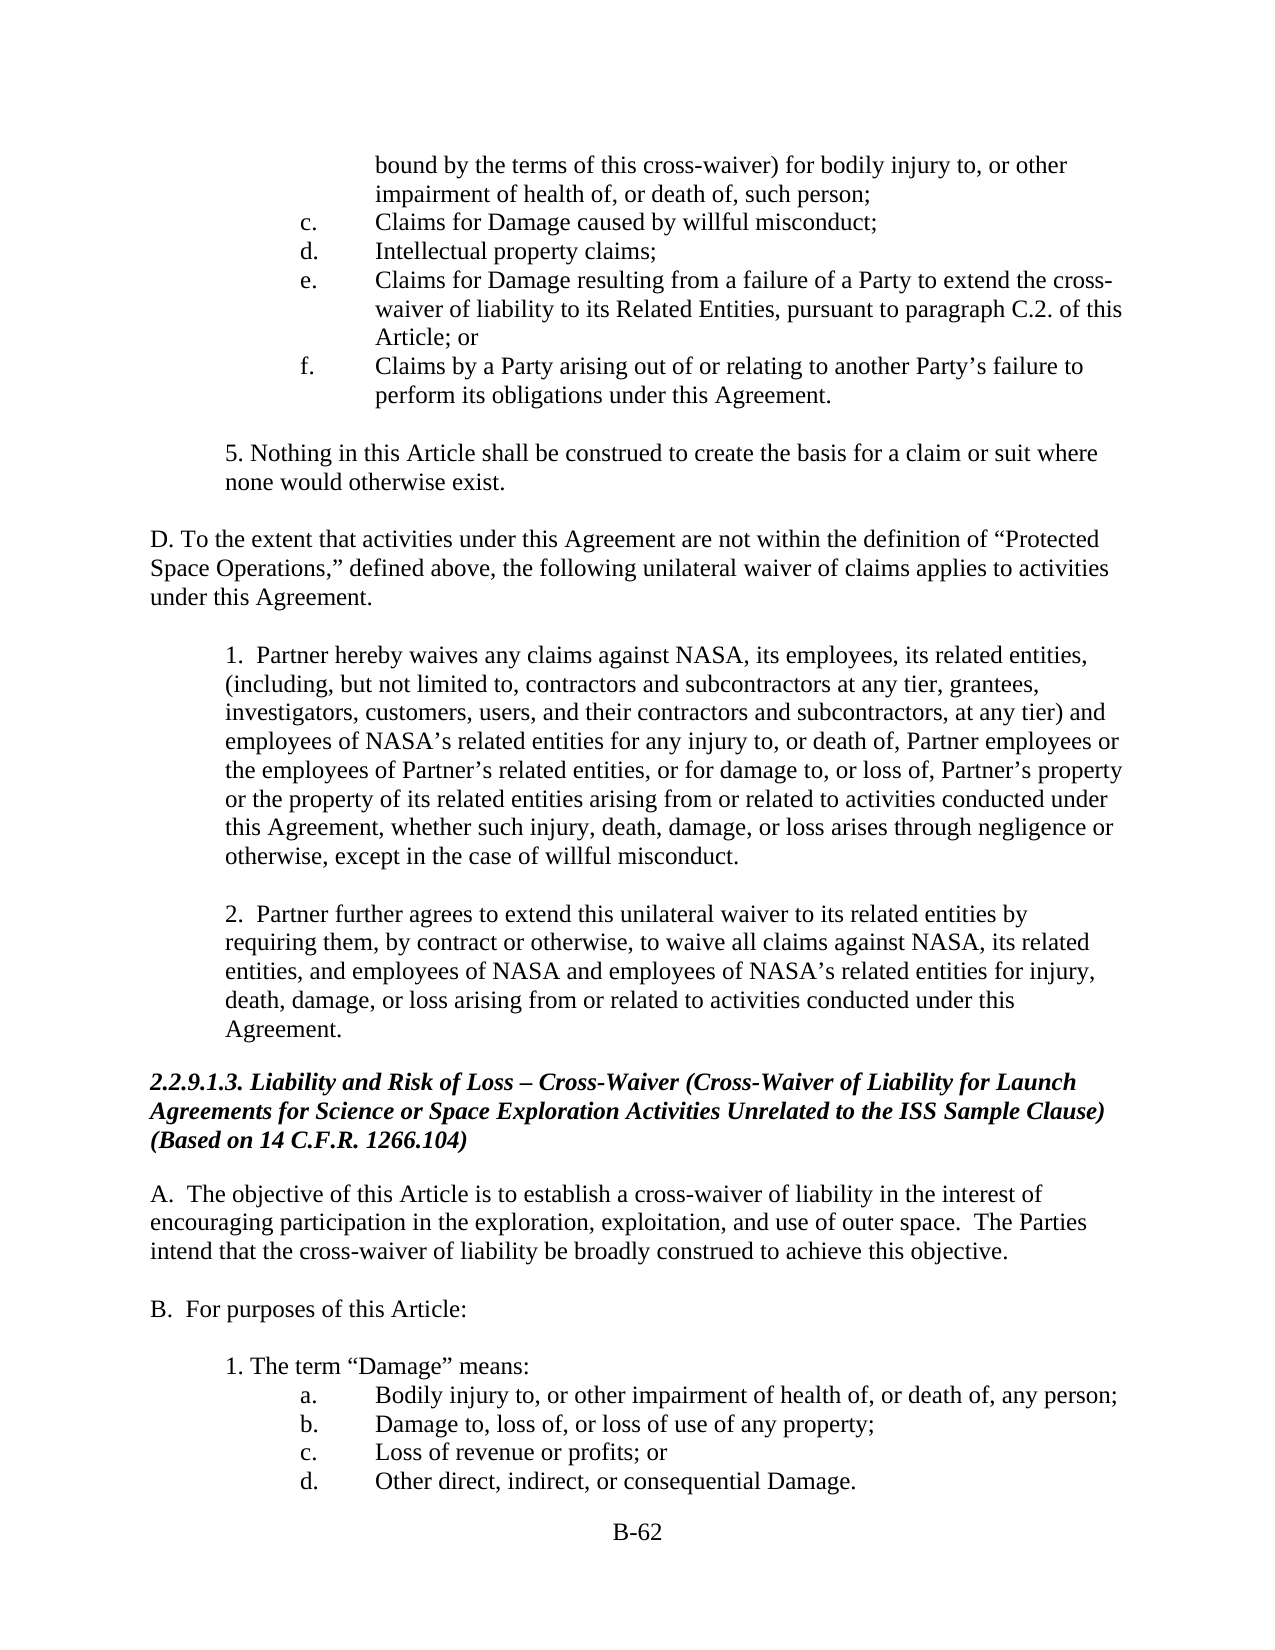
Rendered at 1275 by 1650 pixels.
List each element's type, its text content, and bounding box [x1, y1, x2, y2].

text A. The objective of this Article is to establish a cross-waiver of liability in the interest of encouraging participation in the exploration, exploitation, and use of outer space. The Parties intend that the cross-waiver of liability be broadly construed to achieve this objective. [150, 1179, 1125, 1265]
list e. Claims for Damage resulting from a failure of a Party to extend the cross-waiver of liability to its Related Entities, pursuant to paragraph C.2. of this Article; or [300, 265, 1125, 351]
list b. Damage to, loss of, or loss of use of any property; [300, 1409, 1125, 1437]
subtitle 2.2.9.1.3. Liability and Risk of Loss – Cross-Waiver (Cross-Waiver of Liability for Launch Agreements for Science or Space Exploration Activities Unrelated to the ISS Sample Clause) (Based on 14 C.F.R. 1266.104) [150, 1067, 1125, 1154]
text B. For purposes of this Article: [150, 1294, 1125, 1322]
list c. Claims for Damage caused by willful misconduct; [300, 207, 1125, 236]
list d. Other direct, indirect, or consequential Damage. [300, 1466, 1125, 1495]
text D. To the extent that activities under this Agreement are not within the definition of “Protected Space Operations,” defined above, the following unilateral waiver of claims applies to activities under this Agreement. [150, 524, 1125, 611]
list a. Bodily injury to, or other impairment of health of, or death of, any person; [300, 1380, 1125, 1409]
list d. Intellectual property claims; [300, 236, 1125, 265]
text 1. Partner hereby waives any claims against NASA, its employees, its related entities, (including, but not limited to, contractors and subcontractors at any tier, grantees, investigators, customers, users, and their contractors and subcontractors, at any tier) and employees of NASA’s related entities for any injury to, or death of, Partner employees or the employees of Partner’s related entities, or for damage to, or loss of, Partner’s property or the property of its related entities arising from or related to activities conducted under this Agreement, whether such injury, death, damage, or loss arises through negligence or otherwise, except in the case of willful misconduct. [225, 640, 1125, 870]
list c. Loss of revenue or profits; or [300, 1437, 1125, 1466]
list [300, 150, 1125, 207]
list f. Claims by a Party arising out of or relating to another Party’s failure to perform its obligations under this Agreement. [300, 351, 1125, 409]
text 5. Nothing in this Article shall be construed to create the basis for a claim or suit where none would otherwise exist. [225, 438, 1125, 495]
text 2. Partner further agrees to extend this unilateral waiver to its related entities by requiring them, by contract or otherwise, to waive all claims against NASA, its related entities, and employees of NASA and employees of NASA’s related entities for injury, death, damage, or loss arising from or related to activities conducted under this Agreement. [225, 899, 1125, 1042]
text 1. The term “Damage” means: [225, 1351, 1125, 1380]
